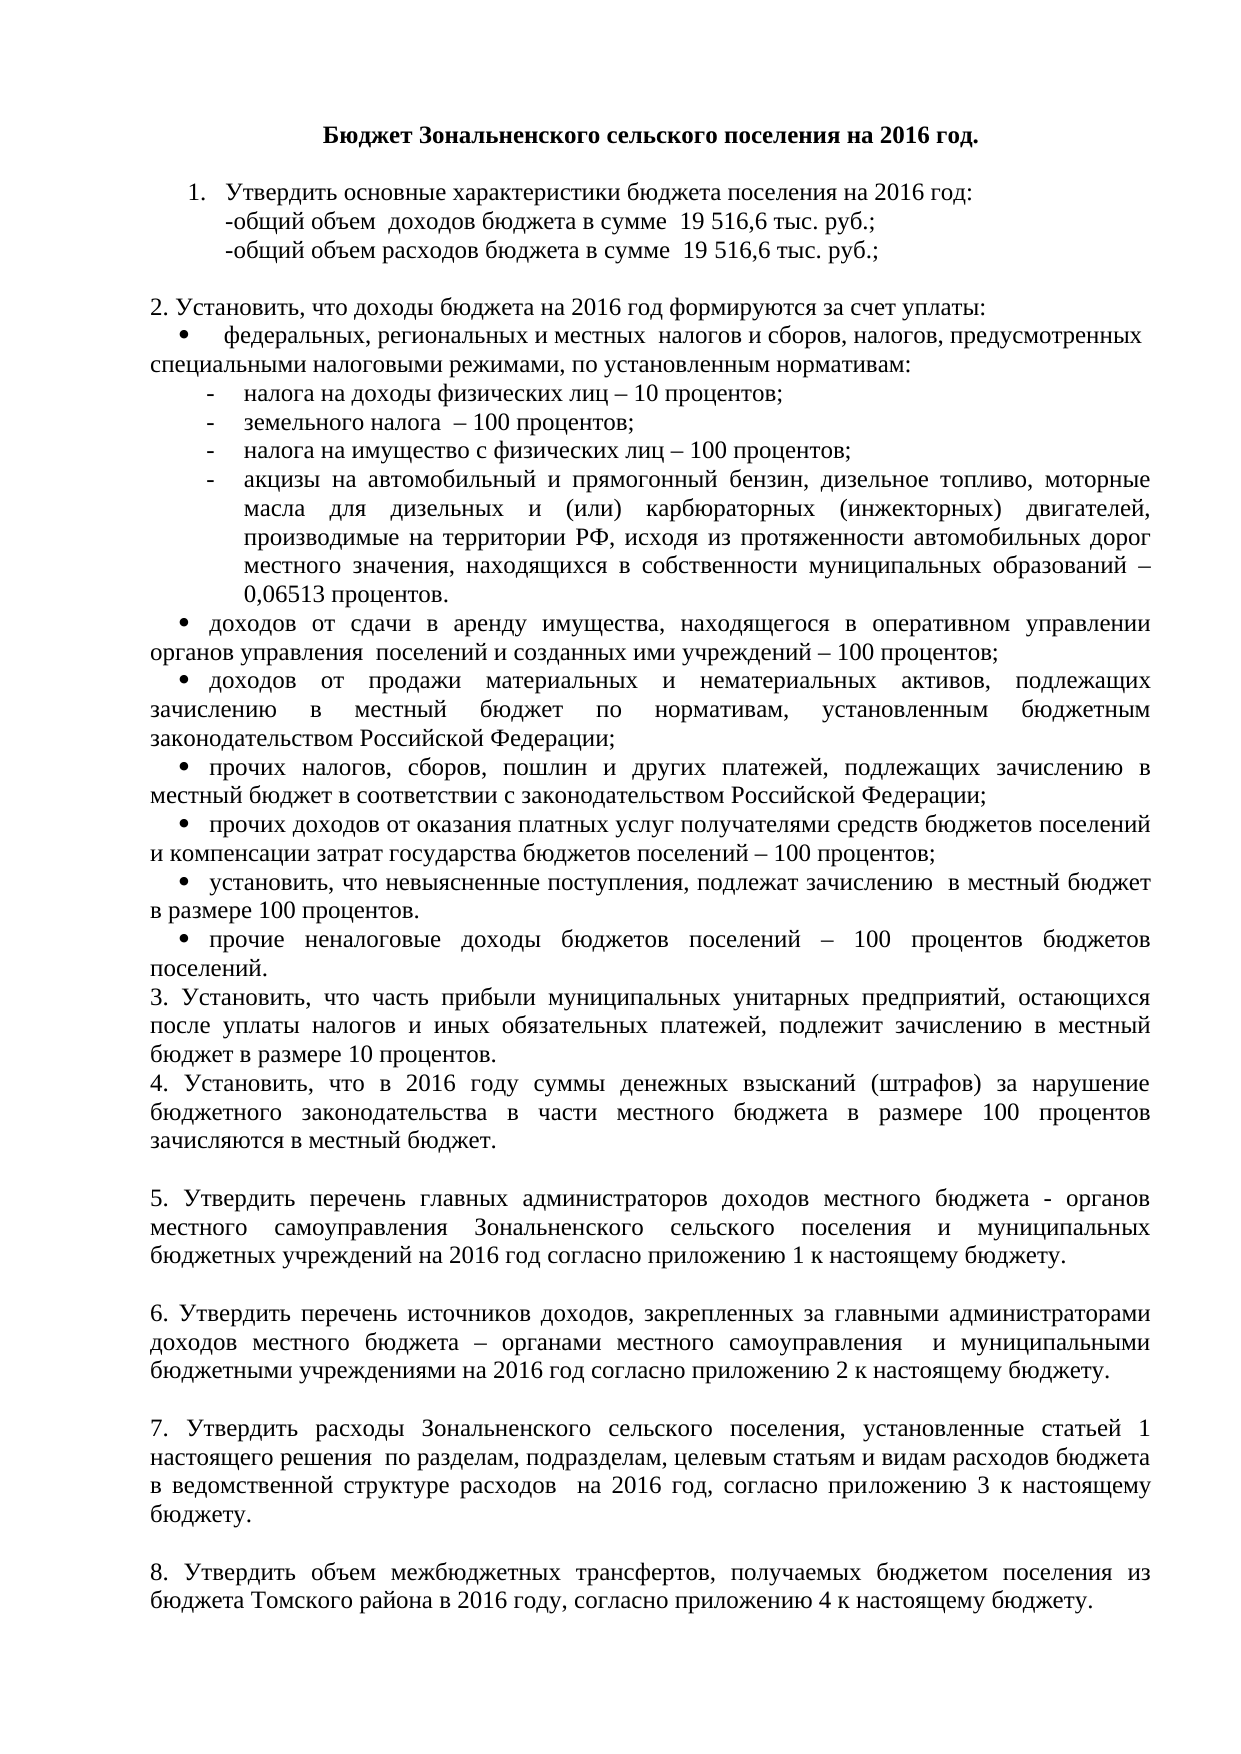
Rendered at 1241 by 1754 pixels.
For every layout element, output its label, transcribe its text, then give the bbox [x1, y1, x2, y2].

text 5. Утвердить перечень главных администраторов доходов местного бюджета - органов местного самоуправления Зональненского сельского поселения и муниципальных бюджетных учреждений на 2016 год согласно приложению 1 к настоящему бюджету. [150, 1183, 1152, 1269]
text 8. Утвердить объем межбюджетных трансфертов, получаемых бюджетом поселения из бюджета Томского района в 2016 году, согласно приложению 4 к настоящему бюджету. [150, 1557, 1152, 1614]
list налога на имущество с физических лиц – 100 процентов; [206, 435, 1152, 464]
text -общий объем расходов бюджета в сумме 19 516,6 тыс. руб.; [151, 235, 1152, 264]
list прочих налогов, сборов, пошлин и других платежей, подлежащих зачислению в местный бюджет в соответствии с законодательством Российской Федерации; [150, 752, 1152, 809]
text 4. Установить, что в 2016 году суммы денежных взысканий (штрафов) за нарушение бюджетного законодательства в части местного бюджета в размере 100 процентов зачисляются в местный бюджет. [150, 1068, 1152, 1154]
list земельного налога – 100 процентов; [206, 407, 1152, 435]
text 2. Установить, что доходы бюджета на 2016 год формируются за счет уплаты: [150, 292, 1152, 320]
text -общий объем доходов бюджета в сумме 19 516,6 тыс. руб.; [151, 206, 1152, 235]
text 6. Утвердить перечень источников доходов, закрепленных за главными администраторами доходов местного бюджета – органами местного самоуправления и муниципальными бюджетными учреждениями на 2016 год согласно приложению 2 к настоящему бюджету. [150, 1298, 1152, 1384]
list прочих доходов от оказания платных услуг получателями средств бюджетов поселений и компенсации затрат государства бюджетов поселений – 100 процентов; [150, 809, 1152, 867]
list акцизы на автомобильный и прямогонный бензин, дизельное топливо, моторные масла для дизельных и (или) карбюраторных (инжекторных) двигателей, производимые на территории РФ, исходя из протяженности автомобильных дорог местного значения, находящихся в собственности муниципальных образований – 0,06513 процентов. [206, 464, 1152, 608]
list Утвердить основные характеристики бюджета поселения на 2016 год: [187, 177, 1152, 206]
list налога на доходы физических лиц – 10 процентов; [206, 378, 1152, 407]
list доходов от сдачи в аренду имущества, находящегося в оперативном управлении органов управления поселений и созданных ими учреждений – 100 процентов; [150, 608, 1152, 665]
list прочие неналоговые доходы бюджетов поселений – 100 процентов бюджетов поселений. [150, 924, 1152, 982]
text Бюджет Зональненского сельского поселения на 2016 год. [150, 120, 1152, 149]
text 7. Утвердить расходы Зональненского сельского поселения, установленные статьей 1 настоящего решения по разделам, подразделам, целевым статьям и видам расходов бюджета в ведомственной структуре расходов на 2016 год, согласно приложению 3 к настоящему бюджету. [150, 1413, 1152, 1528]
list доходов от продажи материальных и нематериальных активов, подлежащих зачислению в местный бюджет по нормативам, установленным бюджетным законодательством Российской Федерации; [150, 665, 1152, 752]
text 3. Установить, что часть прибыли муниципальных унитарных предприятий, остающихся после уплаты налогов и иных обязательных платежей, подлежит зачислению в местный бюджет в размере 10 процентов. [150, 982, 1152, 1068]
list федеральных, региональных и местных налогов и сборов, налогов, предусмотренных специальными налоговыми режимами, по установленным нормативам: [150, 320, 1152, 378]
list установить, что невыясненные поступления, подлежат зачислению в местный бюджет в размере 100 процентов. [150, 867, 1152, 924]
